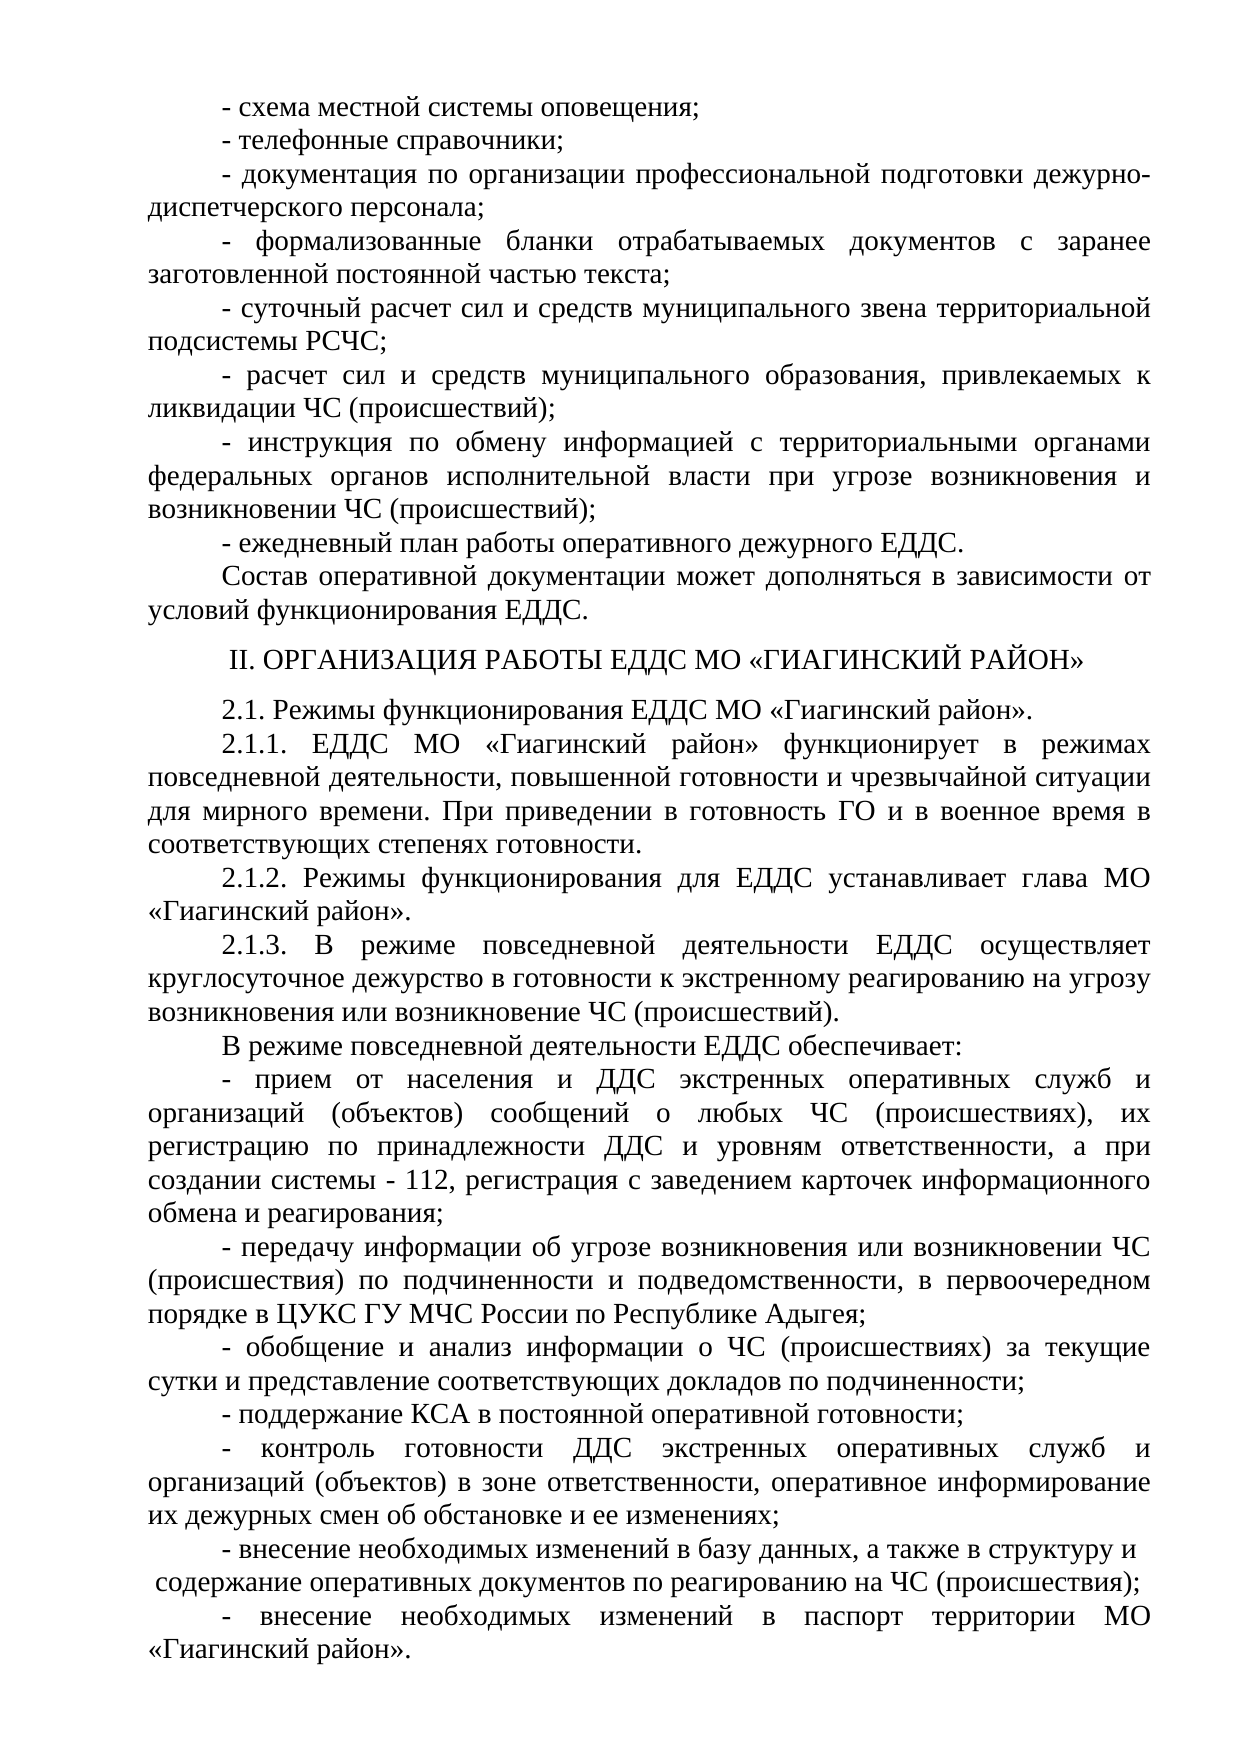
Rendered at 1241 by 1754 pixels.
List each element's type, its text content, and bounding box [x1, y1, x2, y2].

text - расчет сил и средств муниципального образования, привлекаемых к ликвидации ЧС (происшествий); [148, 357, 1152, 424]
text - суточный расчет сил и средств муниципального звена территориальной подсистемы РСЧС; [148, 290, 1152, 357]
text 2.1. Режимы функционирования ЕДДС МО «Гиагинский район». [148, 692, 1152, 726]
text 2.1.2. Режимы функционирования для ЕДДС устанавливает глава МО «Гиагинский район». [148, 860, 1152, 927]
text 2.1.1. ЕДДС МО «Гиагинский район» функционирует в режимах повседневной деятельности, повышенной готовности и чрезвычайной ситуации для мирного времени. При приведении в готовность ГО и в военное время в соответствующих степенях готовности. [148, 726, 1152, 860]
text - внесение необходимых изменений в базу данных, а также в структуру и [148, 1531, 1152, 1564]
text - ежедневный план работы оперативного дежурного ЕДДС. [148, 525, 1152, 558]
text - инструкция по обмену информацией с территориальными органами федеральных органов исполнительной власти при угрозе возникновения и возникновении ЧС (происшествий); [148, 424, 1152, 525]
text - схема местной системы оповещения; [148, 89, 1152, 122]
text В режиме повседневной деятельности ЕДДС обеспечивает: [148, 1028, 1152, 1061]
text 2.1.3. В режиме повседневной деятельности ЕДДС осуществляет круглосуточное дежурство в готовности к экстренному реагированию на угрозу возникновения или возникновение ЧС (происшествий). [148, 927, 1152, 1028]
text - обобщение и анализ информации о ЧС (происшествиях) за текущие сутки и представление соответствующих докладов по подчиненности; [148, 1329, 1152, 1397]
text - поддержание КСА в постоянной оперативной готовности; [148, 1397, 1152, 1430]
text содержание оперативных документов по реагированию на ЧС (происшествия); [148, 1564, 1152, 1598]
text Состав оперативной документации может дополняться в зависимости от условий функционирования ЕДДС. [148, 558, 1152, 625]
text - внесение необходимых изменений в паспорт территории МО «Гиагинский район». [148, 1598, 1152, 1665]
text - телефонные справочники; [148, 122, 1152, 156]
text - прием от населения и ДДС экстренных оперативных служб и организаций (объектов) сообщений о любых ЧС (происшествиях), их регистрацию по принадлежности ДДС и уровням ответственности, а при создании системы - 112, регистрация с заведением карточек информационного обмена и реагирования; [148, 1061, 1152, 1229]
text - документация по организации профессиональной подготовки дежурно- диспетчерского персонала; [148, 156, 1152, 223]
text II. ОРГАНИЗАЦИЯ РАБОТЫ ЕДДС МО «ГИАГИНСКИЙ РАЙОН» [148, 642, 1152, 676]
text - формализованные бланки отрабатываемых документов с заранее заготовленной постоянной частью текста; [148, 223, 1152, 290]
text - передачу информации об угрозе возникновения или возникновении ЧС (происшествия) по подчиненности и подведомственности, в первоочередном порядке в ЦУКС ГУ МЧС России по Республике Адыгея; [148, 1229, 1152, 1329]
text - контроль готовности ДДС экстренных оперативных служб и организаций (объектов) в зоне ответственности, оперативное информирование их дежурных смен об обстановке и ее изменениях; [148, 1430, 1152, 1531]
